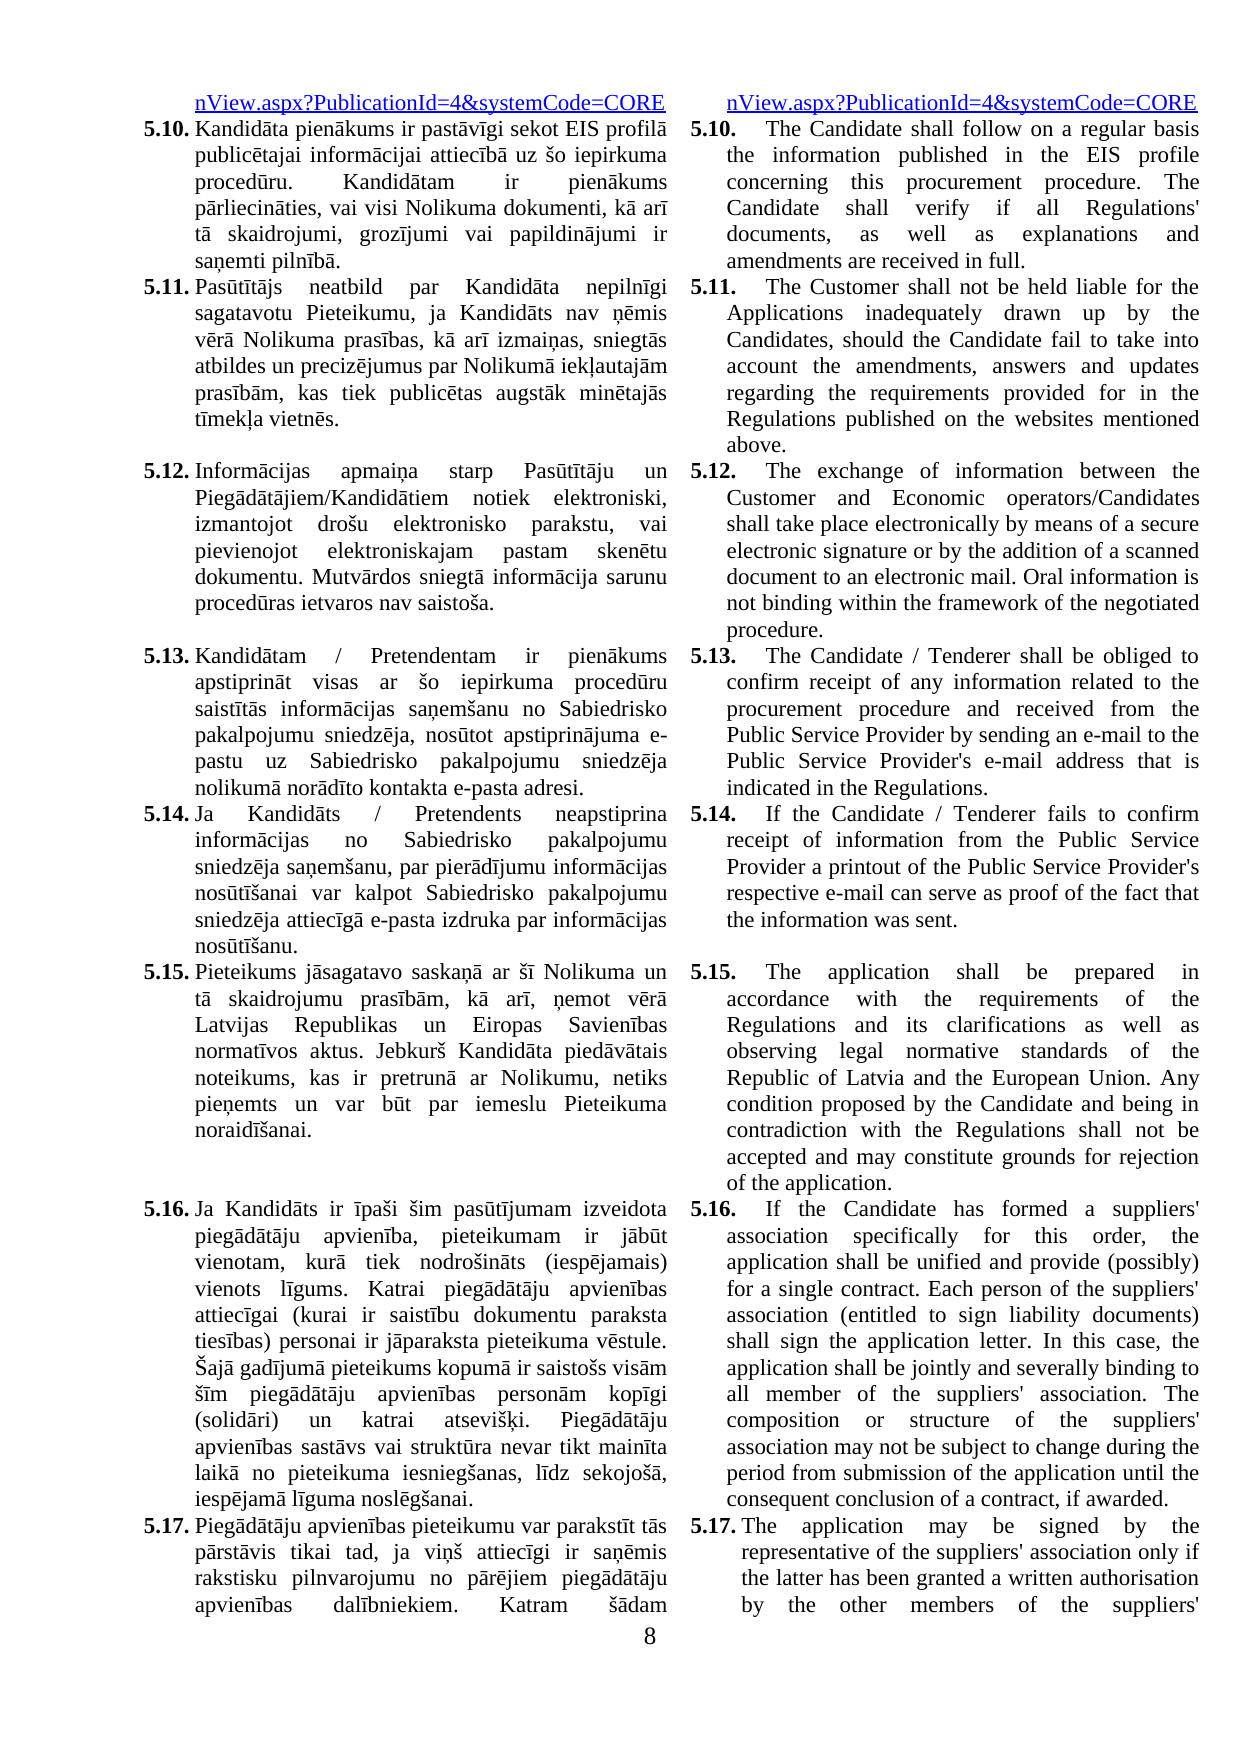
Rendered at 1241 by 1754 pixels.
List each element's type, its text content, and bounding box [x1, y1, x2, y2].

table_cell If the Candidate has formed a suppliers' association specifically for this order, the application shall be unified and provide (possibly) for a single contract. Each person of the suppliers' association (entitled to sign liability documents) shall sign the application letter. In this case, the application shall be jointly and severally binding to all member of the suppliers' association. The composition or structure of the suppliers' association may not be subject to change during the period from submission of the application until the consequent conclusion of a contract, if awarded. [679, 1196, 1211, 1512]
table_cell Pasūtītājs neatbild par Kandidāta nepilnīgi sagatavotu Pieteikumu, ja Kandidāts nav ņēmis vērā Nolikuma prasības, kā arī izmaiņas, sniegtās atbildes un precizējumus par Nolikumā iekļautajām prasībām, kas tiek publicētas augstāk minētajās tīmekļa vietnēs. Informācijas apmaiņa starp Pasūtītāju un Piegādātājiem/Kandidātiem notiek elektroniski, izmantojot drošu elektronisko parakstu, vai pievienojot elektroniskajam pastam skenētu dokumentu. Mutvārdos sniegtā informācija sarunu procedūras ietvaros nav saistoša. [133, 273, 679, 642]
table_cell Ja Kandidāts / Pretendents neapstiprina informācijas no Sabiedrisko pakalpojumu sniedzēja saņemšanu, par pierādījumu informācijas nosūtīšanai var kalpot Sabiedrisko pakalpojumu sniedzēja attiecīgā e-pasta izdruka par informācijas nosūtīšanu. [133, 800, 679, 958]
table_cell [133, 89, 679, 273]
table_cell Ja Kandidāts ir īpaši šim pasūtījumam izveidota piegādātāju apvienība, pieteikumam ir jābūt vienotam, kurā tiek nodrošināts (iespējamais) vienots līgums. Katrai piegādātāju apvienības attiecīgai (kurai ir saistību dokumentu paraksta tiesības) personai ir jāparaksta pieteikuma vēstule. Šajā gadījumā pieteikums kopumā ir saistošs visām šīm piegādātāju apvienības personām kopīgi (solidāri) un katrai atsevišķi. Piegādātāju apvienības sastāvs vai struktūra nevar tikt mainīta laikā no pieteikuma iesniegšanas, līdz sekojošā, iespējamā līguma noslēgšanai. [133, 1196, 679, 1512]
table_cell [133, 1512, 679, 1617]
table_cell The Customer shall not be held liable for the Applications inadequately drawn up by the Candidates, should the Candidate fail to take into account the amendments, answers and updates regarding the requirements provided for in the Regulations published on the websites mentioned above. The exchange of information between the Customer and Economic operators/Candidates shall take place electronically by means of a secure electronic signature or by the addition of a scanned document to an electronic mail. Oral information is not binding within the framework of the negotiated procedure. [679, 273, 1211, 642]
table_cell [679, 89, 1211, 273]
table_cell The application shall be prepared in accordance with the requirements of the Regulations and its clarifications as well as observing legal normative standards of the Republic of Latvia and the European Union. Any condition proposed by the Candidate and being in contradiction with the Regulations shall not be accepted and may constitute grounds for rejection of the application. [679, 958, 1211, 1196]
table_cell If the Candidate / Tenderer fails to confirm receipt of information from the Public Service Provider a printout of the Public Service Provider's respective e-mail can serve as proof of the fact that the information was sent. [679, 800, 1211, 958]
table_cell The Candidate / Tenderer shall be obliged to confirm receipt of any information related to the procurement procedure and received from the Public Service Provider by sending an e-mail to the Public Service Provider's e-mail address that is indicated in the Regulations. [679, 642, 1211, 800]
table_cell Kandidātam / Pretendentam ir pienākums apstiprināt visas ar šo iepirkuma procedūru saistītās informācijas saņemšanu no Sabiedrisko pakalpojumu sniedzēja, nosūtot apstiprinājuma e-pastu uz Sabiedrisko pakalpojumu sniedzēja nolikumā norādīto kontakta e-pasta adresi. [133, 642, 679, 800]
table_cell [679, 1512, 1211, 1617]
table_cell Pieteikums jāsagatavo saskaņā ar šī Nolikuma un tā skaidrojumu prasībām, kā arī, ņemot vērā Latvijas Republikas un Eiropas Savienības normatīvos aktus. Jebkurš Kandidāta piedāvātais noteikums, kas ir pretrunā ar Nolikumu, netiks pieņemts un var būt par iemeslu Pieteikuma noraidīšanai. [133, 958, 679, 1196]
